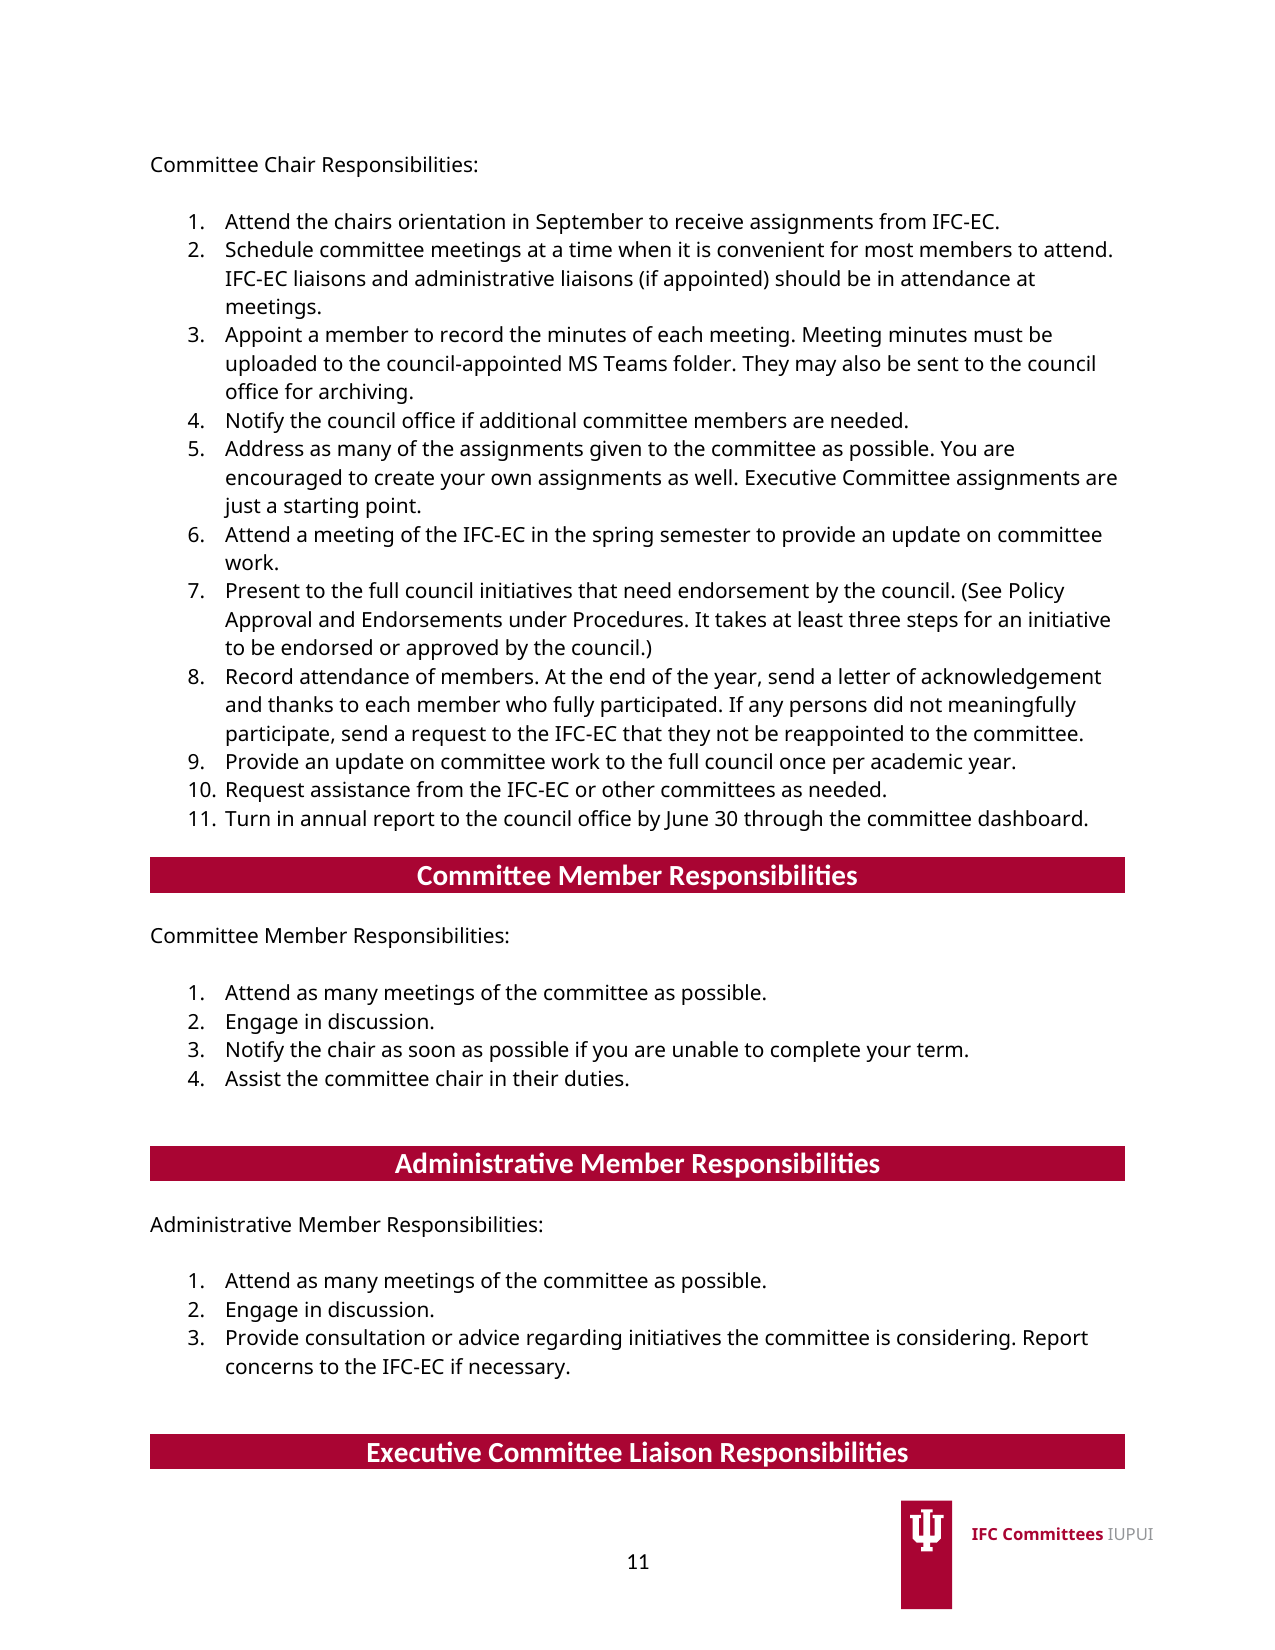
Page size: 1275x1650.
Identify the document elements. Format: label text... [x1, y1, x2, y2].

list Assist the committee chair in their duties. [187, 1064, 1125, 1092]
list Provide an update on committee work to the full council once per academic year. [187, 747, 1125, 776]
subtitle Committee Member Responsibilities [150, 857, 1125, 893]
list Notify the chair as soon as possible if you are unable to complete your term. [187, 1035, 1125, 1064]
list Schedule committee meetings at a time when it is convenient for most members to attend. IFC-EC liaisons and administrative liaisons (if appointed) should be in attendance at meetings. [187, 235, 1125, 321]
list Notify the council office if additional committee members are needed. [187, 406, 1125, 434]
subtitle Executive Committee Liaison Responsibilities [150, 1434, 1125, 1469]
text Administrative Member Responsibilities: [150, 1210, 1125, 1238]
list Attend the chairs orientation in September to receive assignments from IFC-EC. [187, 207, 1125, 235]
list Attend a meeting of the IFC-EC in the spring semester to provide an update on committee work. [187, 520, 1125, 577]
list Engage in discussion. [187, 1007, 1125, 1035]
list Record attendance of members. At the end of the year, send a letter of acknowledgement and thanks to each member who fully participated. If any persons did not meaningfully participate, send a request to the IFC-EC that they not be reappointed to the committee. [187, 662, 1125, 747]
subtitle Administrative Member Responsibilities [150, 1146, 1125, 1181]
list Present to the full council initiatives that need endorsement by the council. (See Policy Approval and Endorsements under Procedures. It takes at least three steps for an initiative to be endorsed or approved by the council.) [187, 577, 1125, 662]
text Committee Chair Responsibilities: [150, 150, 1125, 178]
list Attend as many meetings of the committee as possible. [187, 1267, 1125, 1295]
list Request assistance from the IFC-EC or other committees as needed. [187, 776, 1125, 804]
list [187, 1323, 1125, 1380]
list Appoint a member to record the minutes of each meeting. Meeting minutes must be uploaded to the council-appointed MS Teams folder. They may also be sent to the council office for archiving. [187, 321, 1125, 406]
list Attend as many meetings of the committee as possible. [187, 978, 1125, 1007]
list Address as many of the assignments given to the committee as possible. You are encouraged to create your own assignments as well. Executive Committee assignments are just a starting point. [187, 434, 1125, 520]
list Turn in annual report to the council office by June 30 through the committee dashboard. [187, 804, 1125, 832]
list Engage in discussion. [187, 1295, 1125, 1323]
text Committee Member Responsibilities: [150, 922, 1125, 950]
